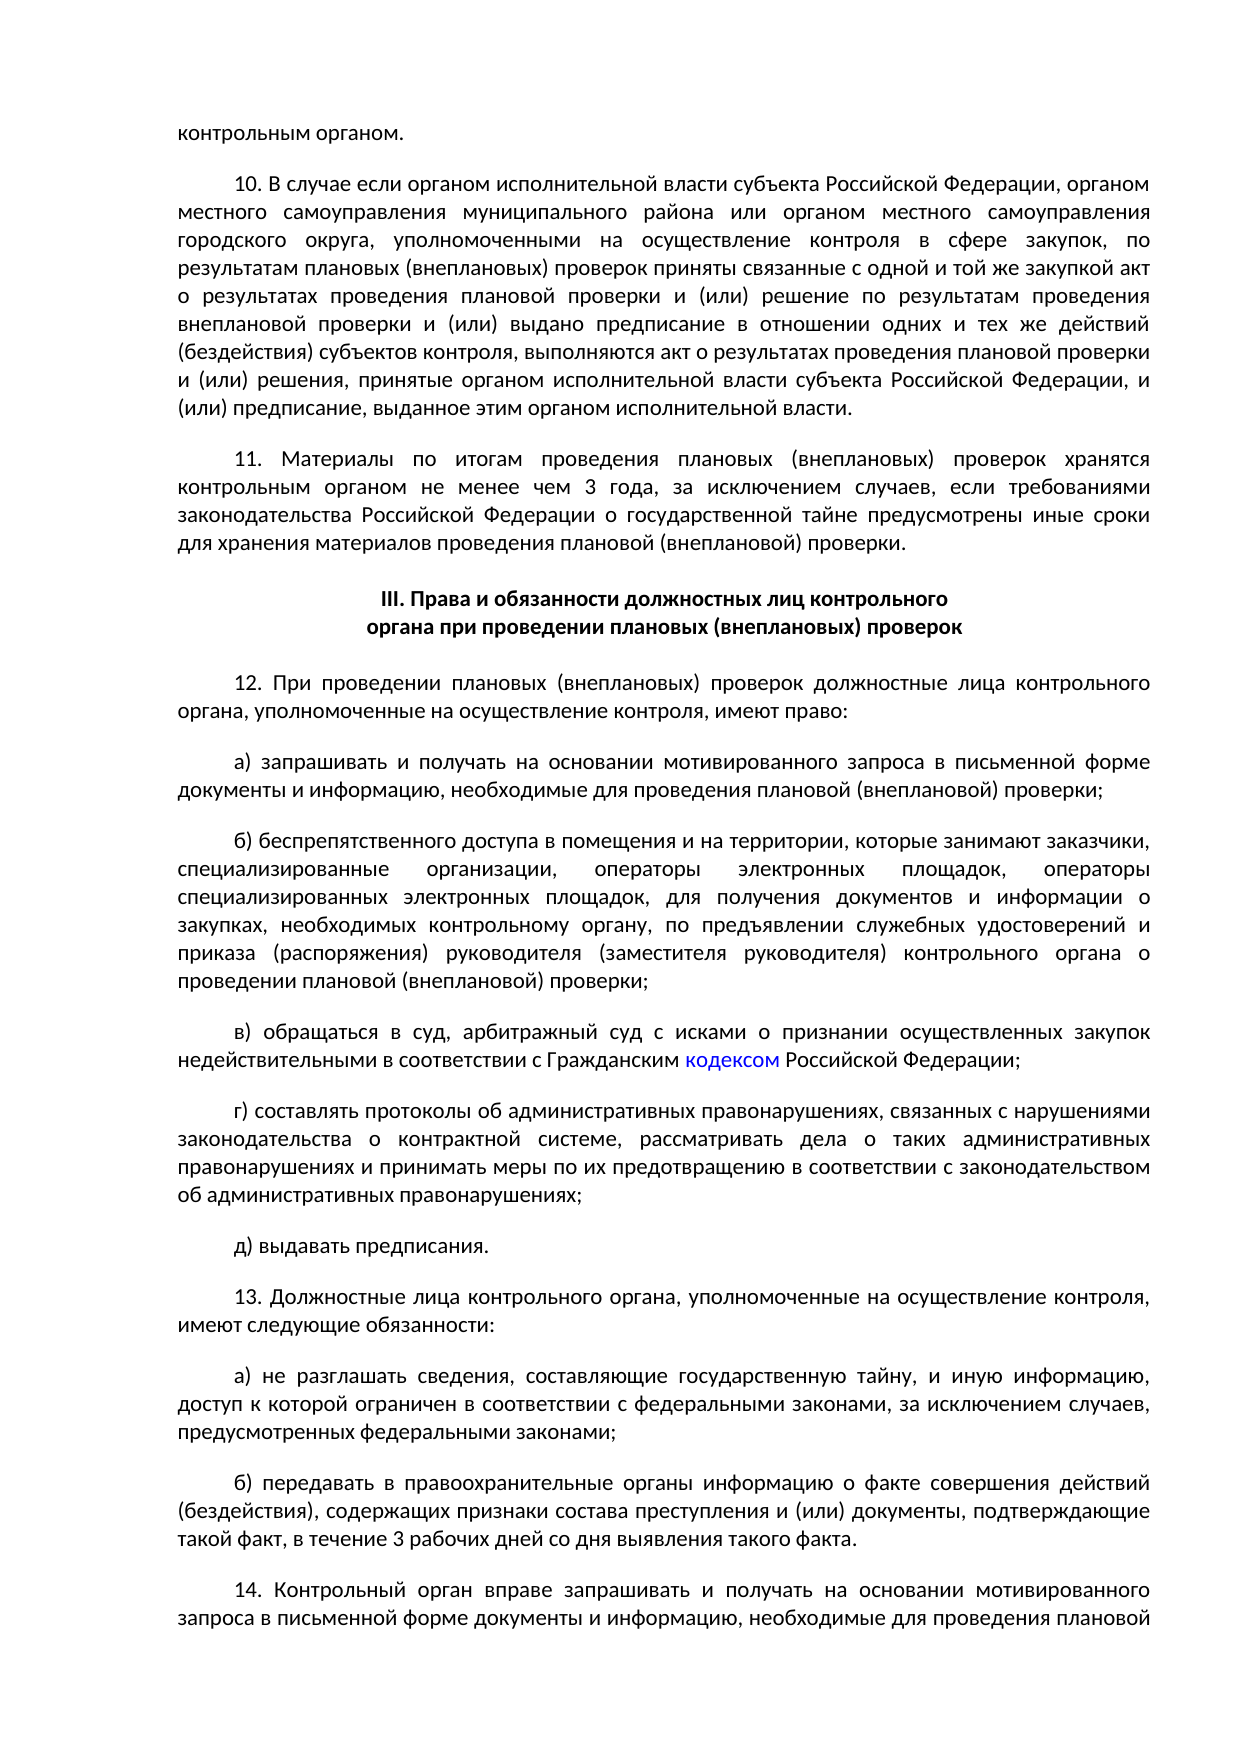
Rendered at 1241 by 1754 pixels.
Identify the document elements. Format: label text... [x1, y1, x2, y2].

text г) составлять протоколы об административных правонарушениях, связанных с нарушениями законодательства о контрактной системе, рассматривать дела о таких административных правонарушениях и принимать меры по их предотвращению в соответствии с законодательством об административных правонарушениях; [177, 1096, 1152, 1208]
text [177, 118, 1152, 146]
text 11. Материалы по итогам проведения плановых (внеплановых) проверок хранятся контрольным органом не менее чем 3 года, за исключением случаев, если требованиями законодательства Российской Федерации о государственной тайне предусмотрены иные сроки для хранения материалов проведения плановой (внеплановой) проверки. [177, 444, 1152, 556]
text д) выдавать предписания. [177, 1231, 1152, 1259]
text а) запрашивать и получать на основании мотивированного запроса в письменной форме документы и информацию, необходимые для проведения плановой (внеплановой) проверки; [177, 747, 1152, 803]
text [177, 1575, 1152, 1631]
text а) не разглашать сведения, составляющие государственную тайну, и иную информацию, доступ к которой ограничен в соответствии с федеральными законами, за исключением случаев, предусмотренных федеральными законами; [177, 1361, 1152, 1445]
text 12. При проведении плановых (внеплановых) проверок должностные лица контрольного органа, уполномоченные на осуществление контроля, имеют право: [177, 668, 1152, 724]
text 13. Должностные лица контрольного органа, уполномоченные на осуществление контроля, имеют следующие обязанности: [177, 1282, 1152, 1338]
text 10. В случае если органом исполнительной власти субъекта Российской Федерации, органом местного самоуправления муниципального района или органом местного самоуправления городского округа, уполномоченными на осуществление контроля в сфере закупок, по результатам плановых (внеплановых) проверок приняты связанные с одной и той же закупкой акт о результатах проведения плановой проверки и (или) решение по результатам проведения внеплановой проверки и (или) выдано предписание в отношении одних и тех же действий (бездействия) субъектов контроля, выполняются акт о результатах проведения плановой проверки и (или) решения, принятые органом исполнительной власти субъекта Российской Федерации, и (или) предписание, выданное этим органом исполнительной власти. [177, 169, 1152, 421]
title органа при проведении плановых (внеплановых) проверок [177, 612, 1152, 640]
title III. Права и обязанности должностных лиц контрольного [177, 584, 1152, 612]
text б) передавать в правоохранительные органы информацию о факте совершения действий (бездействия), содержащих признаки состава преступления и (или) документы, подтверждающие такой факт, в течение 3 рабочих дней со дня выявления такого факта. [177, 1468, 1152, 1552]
text б) беспрепятственного доступа в помещения и на территории, которые занимают заказчики, специализированные организации, операторы электронных площадок, операторы специализированных электронных площадок, для получения документов и информации о закупках, необходимых контрольному органу, по предъявлении служебных удостоверений и приказа (распоряжения) руководителя (заместителя руководителя) контрольного органа о проведении плановой (внеплановой) проверки; [177, 826, 1152, 994]
text в) обращаться в суд, арбитражный суд с исками о признании осуществленных закупок недействительными в соответствии с Гражданским кодексом Российской Федерации; [177, 1017, 1152, 1073]
